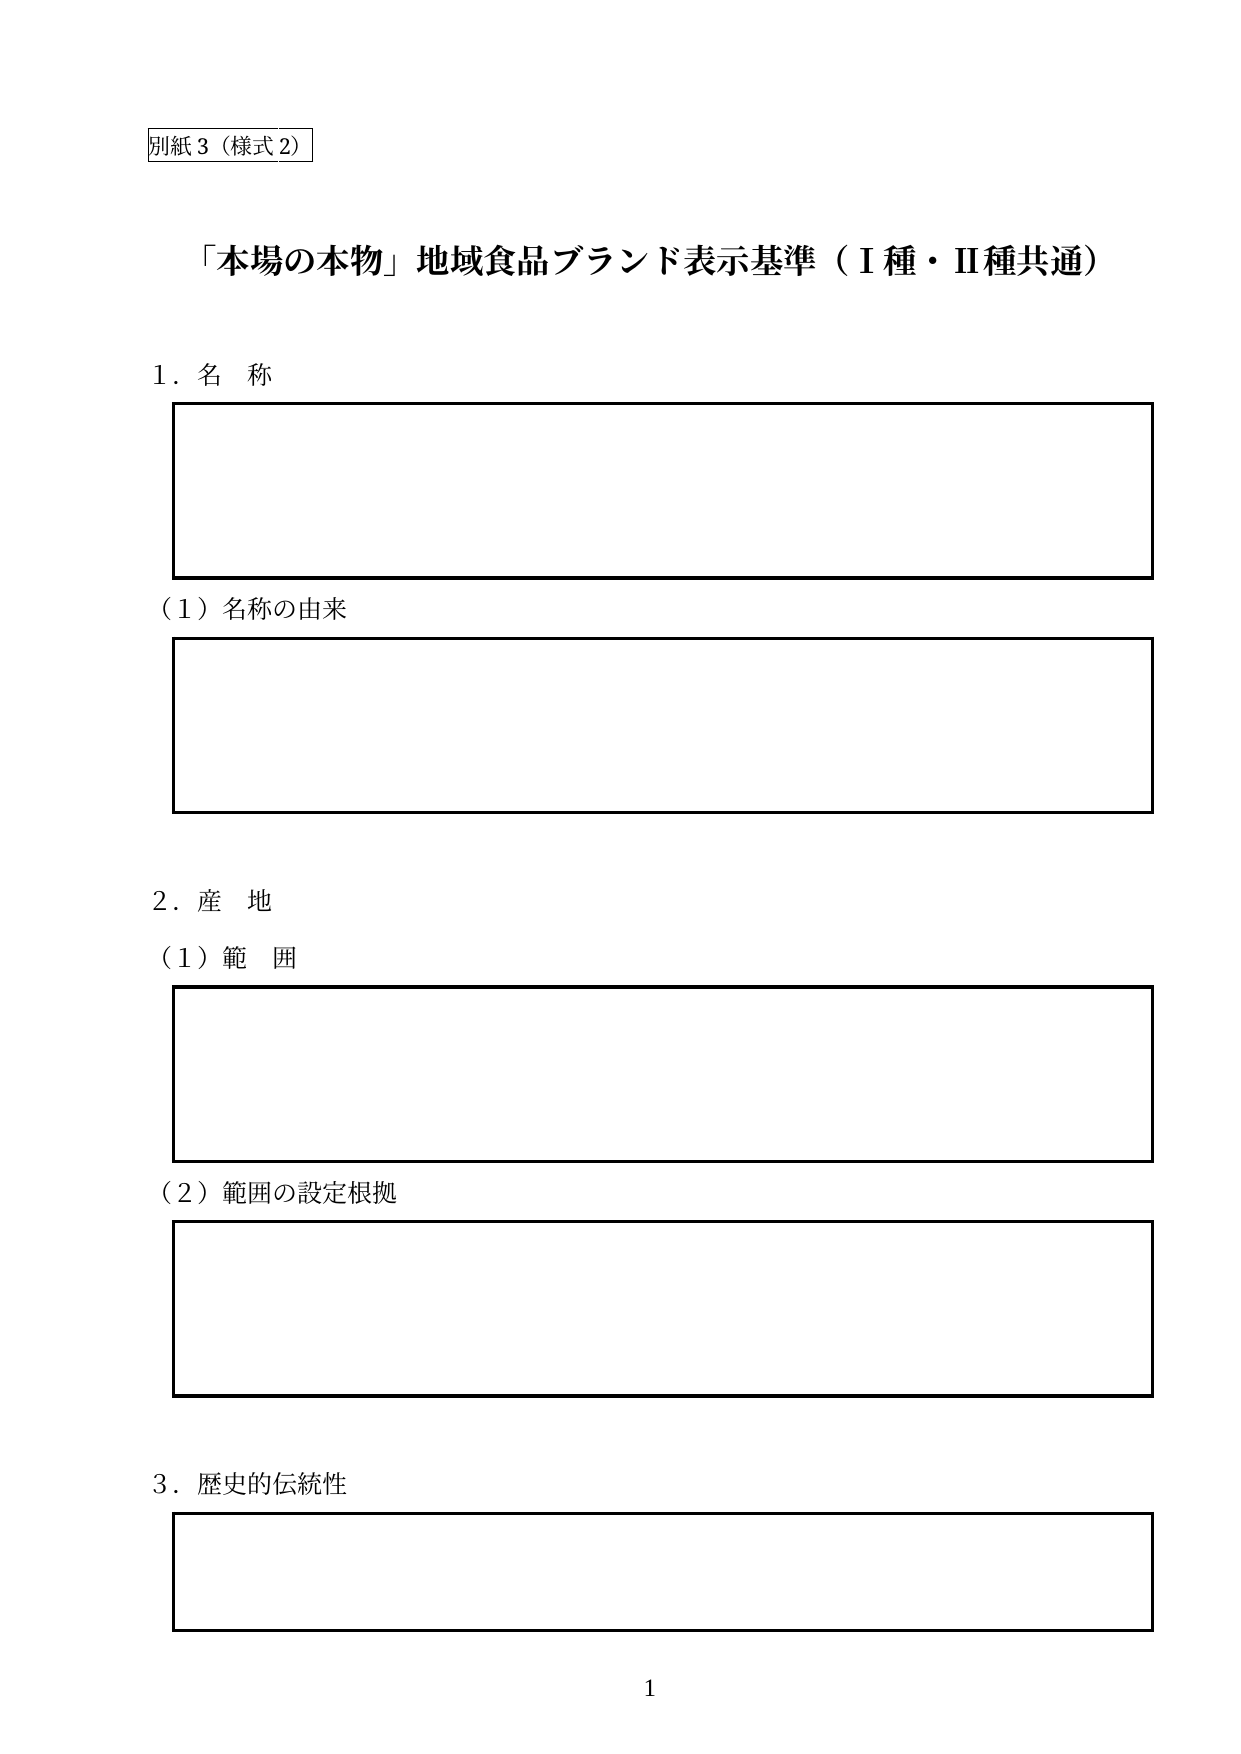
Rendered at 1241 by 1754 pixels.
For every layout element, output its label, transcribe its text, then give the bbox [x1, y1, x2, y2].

table_header [175, 405, 1151, 576]
table_header [175, 1223, 1151, 1394]
table_header [175, 989, 1151, 1160]
table_header [175, 1515, 1151, 1629]
text （１）名称の由来 [148, 579, 1152, 637]
text ３．歴史的伝統性 [148, 1454, 1152, 1512]
text （１）範 囲 [148, 928, 1152, 985]
text 別紙3（様式2） [148, 117, 1152, 174]
text １．名 称 [148, 345, 1152, 402]
text ２．産 地 [148, 871, 1152, 928]
text （２）範囲の設定根拠 [148, 1163, 1152, 1220]
table_header [175, 640, 1151, 811]
text 「本場の本物」地域食品ブランド表示基準（Ⅰ種・Ⅱ種共通） [148, 231, 1152, 288]
